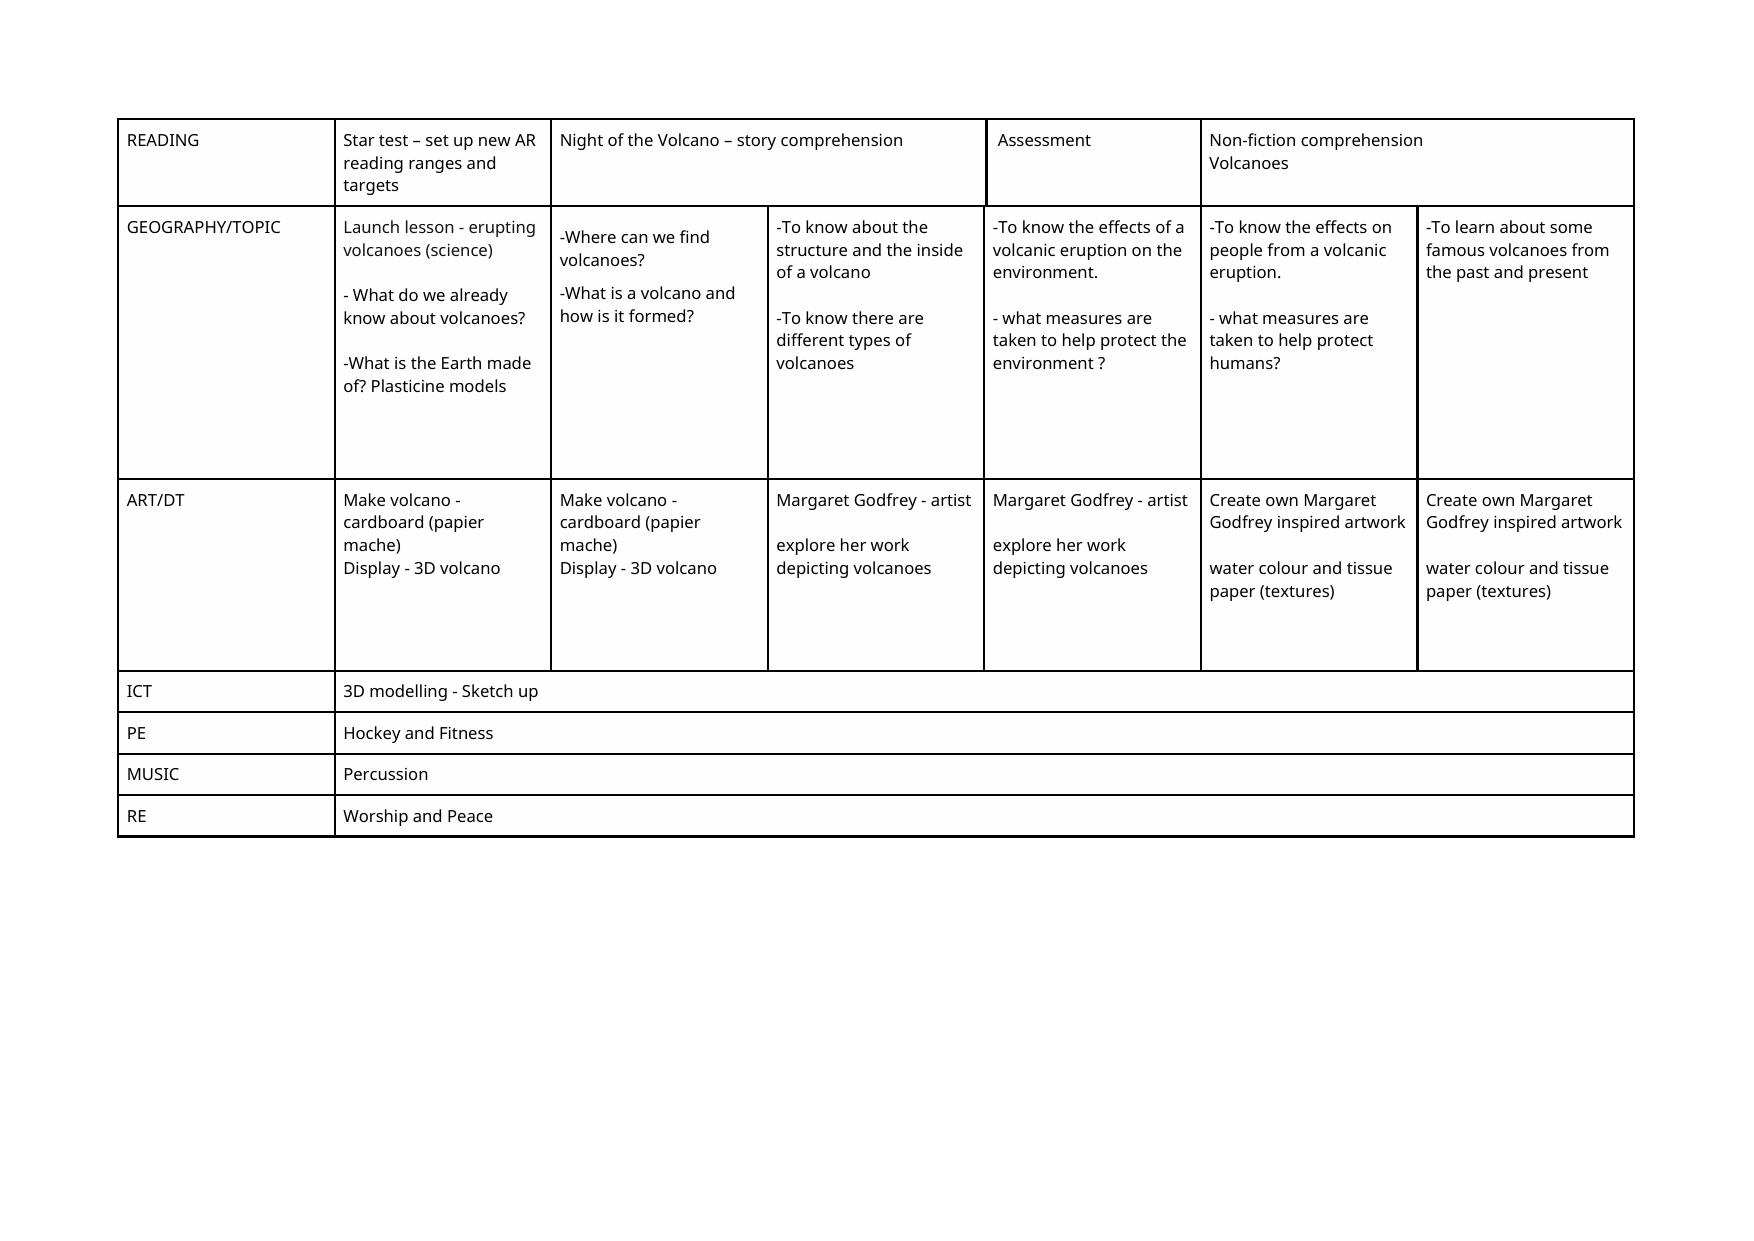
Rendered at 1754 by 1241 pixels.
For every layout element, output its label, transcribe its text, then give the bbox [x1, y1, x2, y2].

table_cell -To know about the structure and the inside of a volcano -To know there are different types of volcanoes [769, 207, 983, 478]
table_cell -Where can we find volcanoes? -What is a volcano and how is it formed? [552, 207, 767, 478]
table_cell 3D modelling - Sketch up [336, 672, 1633, 711]
table_cell READING [119, 120, 334, 205]
table_cell Margaret Godfrey - artist explore her work depicting volcanoes [985, 480, 1200, 669]
table_cell -To know the effects of a volcanic eruption on the environment. - what measures are taken to help protect the environment ? [985, 207, 1200, 478]
table_cell Make volcano - cardboard (papier mache) Display - 3D volcano [552, 480, 767, 669]
table_cell ART/DT [119, 480, 334, 669]
table_cell RE [119, 796, 334, 835]
table_cell MUSIC [119, 755, 334, 794]
table_cell Margaret Godfrey - artist explore her work depicting volcanoes [769, 480, 983, 669]
table_cell -To learn about some famous volcanoes from the past and present [1419, 207, 1633, 478]
table_cell Launch lesson - erupting volcanoes (science) - What do we already know about volcanoes? -What is the Earth made of? Plasticine models [336, 207, 550, 478]
table_cell Star test – set up new AR reading ranges and targets [336, 120, 550, 205]
table_cell PE [119, 713, 334, 752]
table_cell Make volcano - cardboard (papier mache) Display - 3D volcano [336, 480, 550, 669]
table_cell Create own Margaret Godfrey inspired artwork water colour and tissue paper (textures) [1202, 480, 1416, 669]
table_cell Worship and Peace [336, 796, 1633, 835]
table_cell Percussion [336, 755, 1633, 794]
table_cell Assessment [988, 120, 1200, 205]
table_cell GEOGRAPHY/TOPIC [119, 207, 334, 478]
table_cell Create own Margaret Godfrey inspired artwork water colour and tissue paper (textures) [1419, 480, 1633, 669]
table_cell Non-fiction comprehension Volcanoes [1202, 120, 1633, 205]
table_cell Night of the Volcano – story comprehension [552, 120, 985, 205]
table_cell Hockey and Fitness [336, 713, 1633, 752]
table_cell -To know the effects on people from a volcanic eruption. - what measures are taken to help protect humans? [1202, 207, 1416, 478]
table_cell ICT [119, 672, 334, 711]
